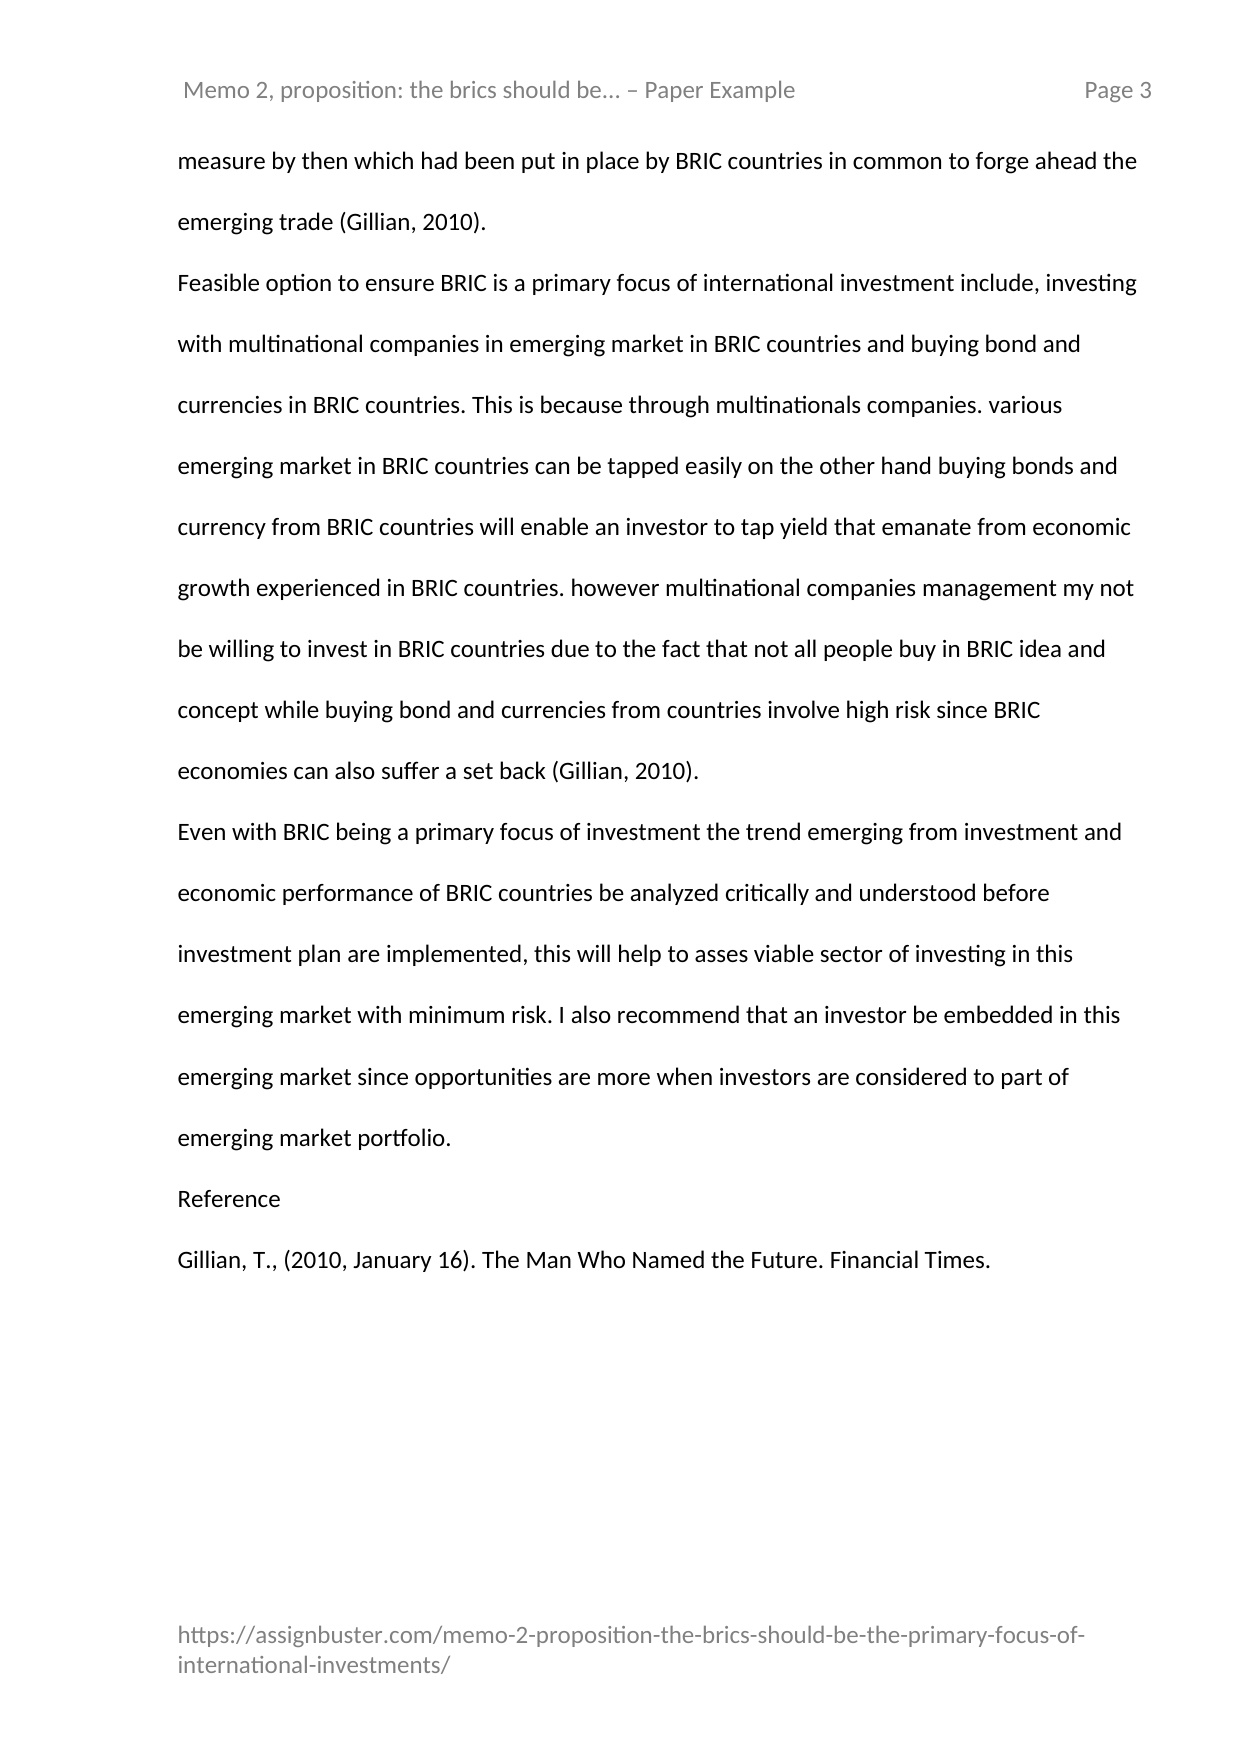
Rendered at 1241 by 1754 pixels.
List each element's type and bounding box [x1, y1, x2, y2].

text [177, 145, 1152, 1274]
